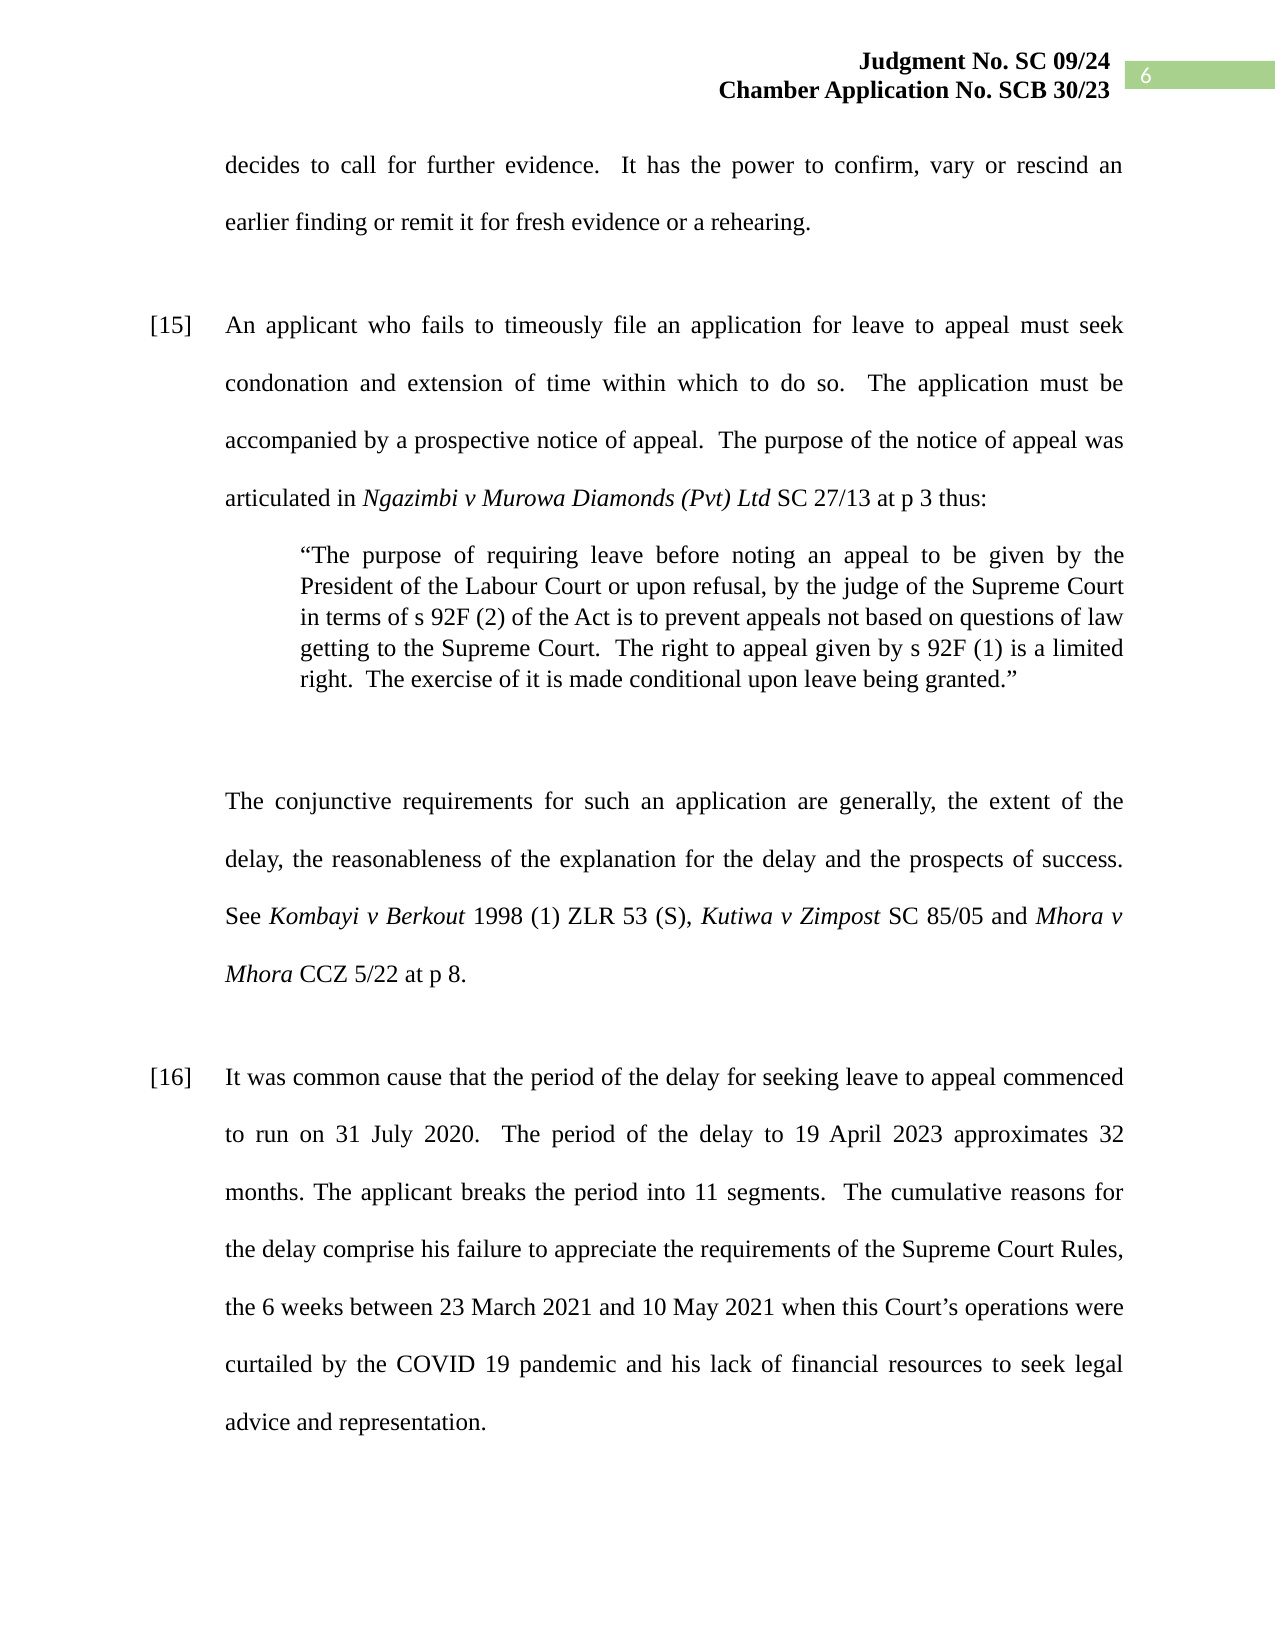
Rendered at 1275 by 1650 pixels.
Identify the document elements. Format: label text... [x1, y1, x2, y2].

text [16] It was common cause that the period of the delay for seeking leave to appeal commenced to run on 31 July 2020. The period of the delay to 19 April 2023 approximates 32 months. The applicant breaks the period into 11 segments. The cumulative reasons for the delay comprise his failure to appreciate the requirements of the Supreme Court Rules, the 6 weeks between 23 March 2021 and 10 May 2021 when this Court’s operations were curtailed by the COVID 19 pandemic and his lack of financial resources to seek legal advice and representation. [150, 1062, 1125, 1436]
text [150, 150, 1125, 236]
text The conjunctive requirements for such an application are generally, the extent of the delay, the reasonableness of the explanation for the delay and the prospects of success. See Kombayi v Berkout 1998 (1) ZLR 53 (S), Kutiwa v Zimpost SC 85/05 and Mhora v Mhora CCZ 5/22 at p 8. [225, 786, 1125, 988]
text [15] An applicant who fails to timeously file an application for leave to appeal must seek condonation and extension of time within which to do so. The application must be accompanied by a prospective notice of appeal. The purpose of the notice of appeal was articulated in Ngazimbi v Murowa Diamonds (Pvt) Ltd SC 27/13 at p 3 thus: [150, 310, 1125, 512]
text “The purpose of requiring leave before noting an appeal to be given by the President of the Labour Court or upon refusal, by the judge of the Supreme Court in terms of s 92F (2) of the Act is to prevent appeals not based on questions of law getting to the Supreme Court. The right to appeal given by s 92F (1) is a limited right. The exercise of it is made conditional upon leave being granted.” [300, 540, 1125, 693]
